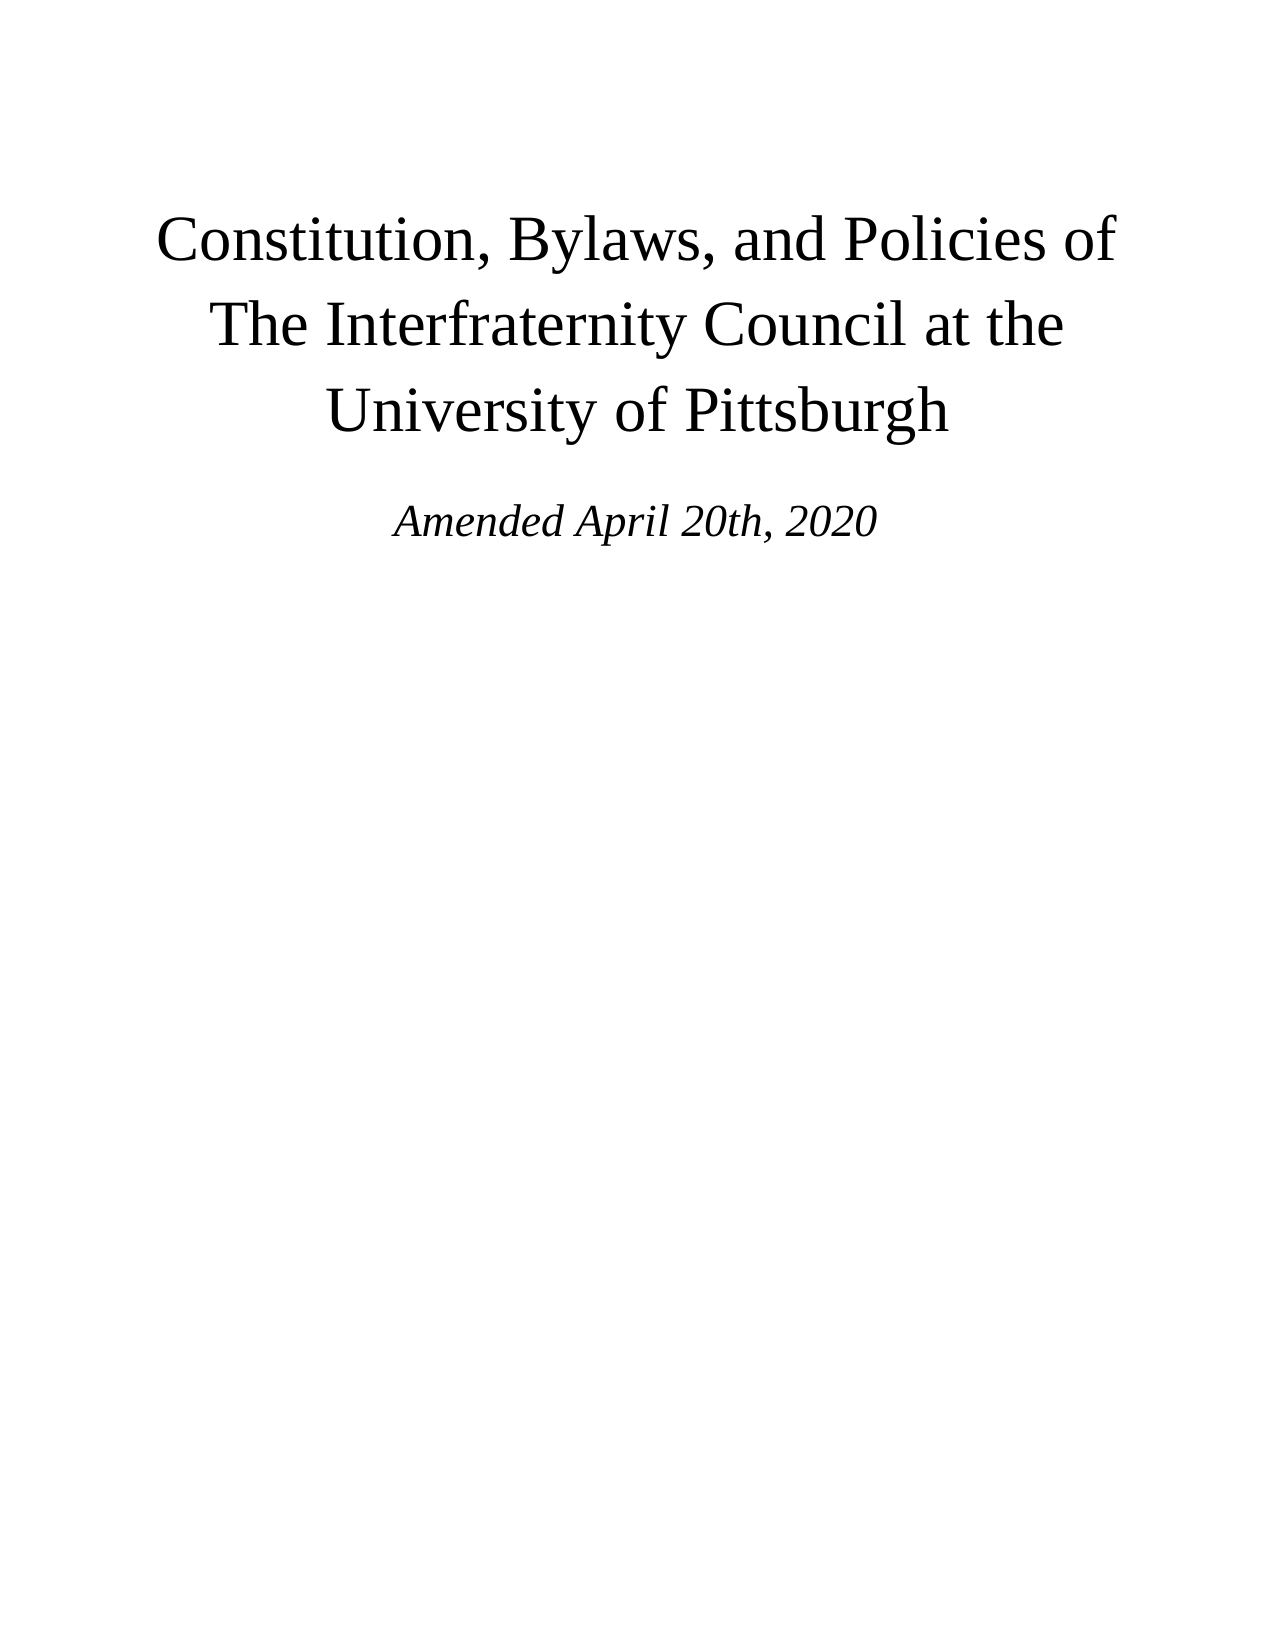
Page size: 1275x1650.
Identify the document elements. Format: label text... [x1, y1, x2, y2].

title Constitution, Bylaws, and Policies of The Interfraternity Council at the University of Pittsburgh [150, 200, 1125, 445]
subtitle Amended April 20th, 2020 [150, 493, 1125, 546]
